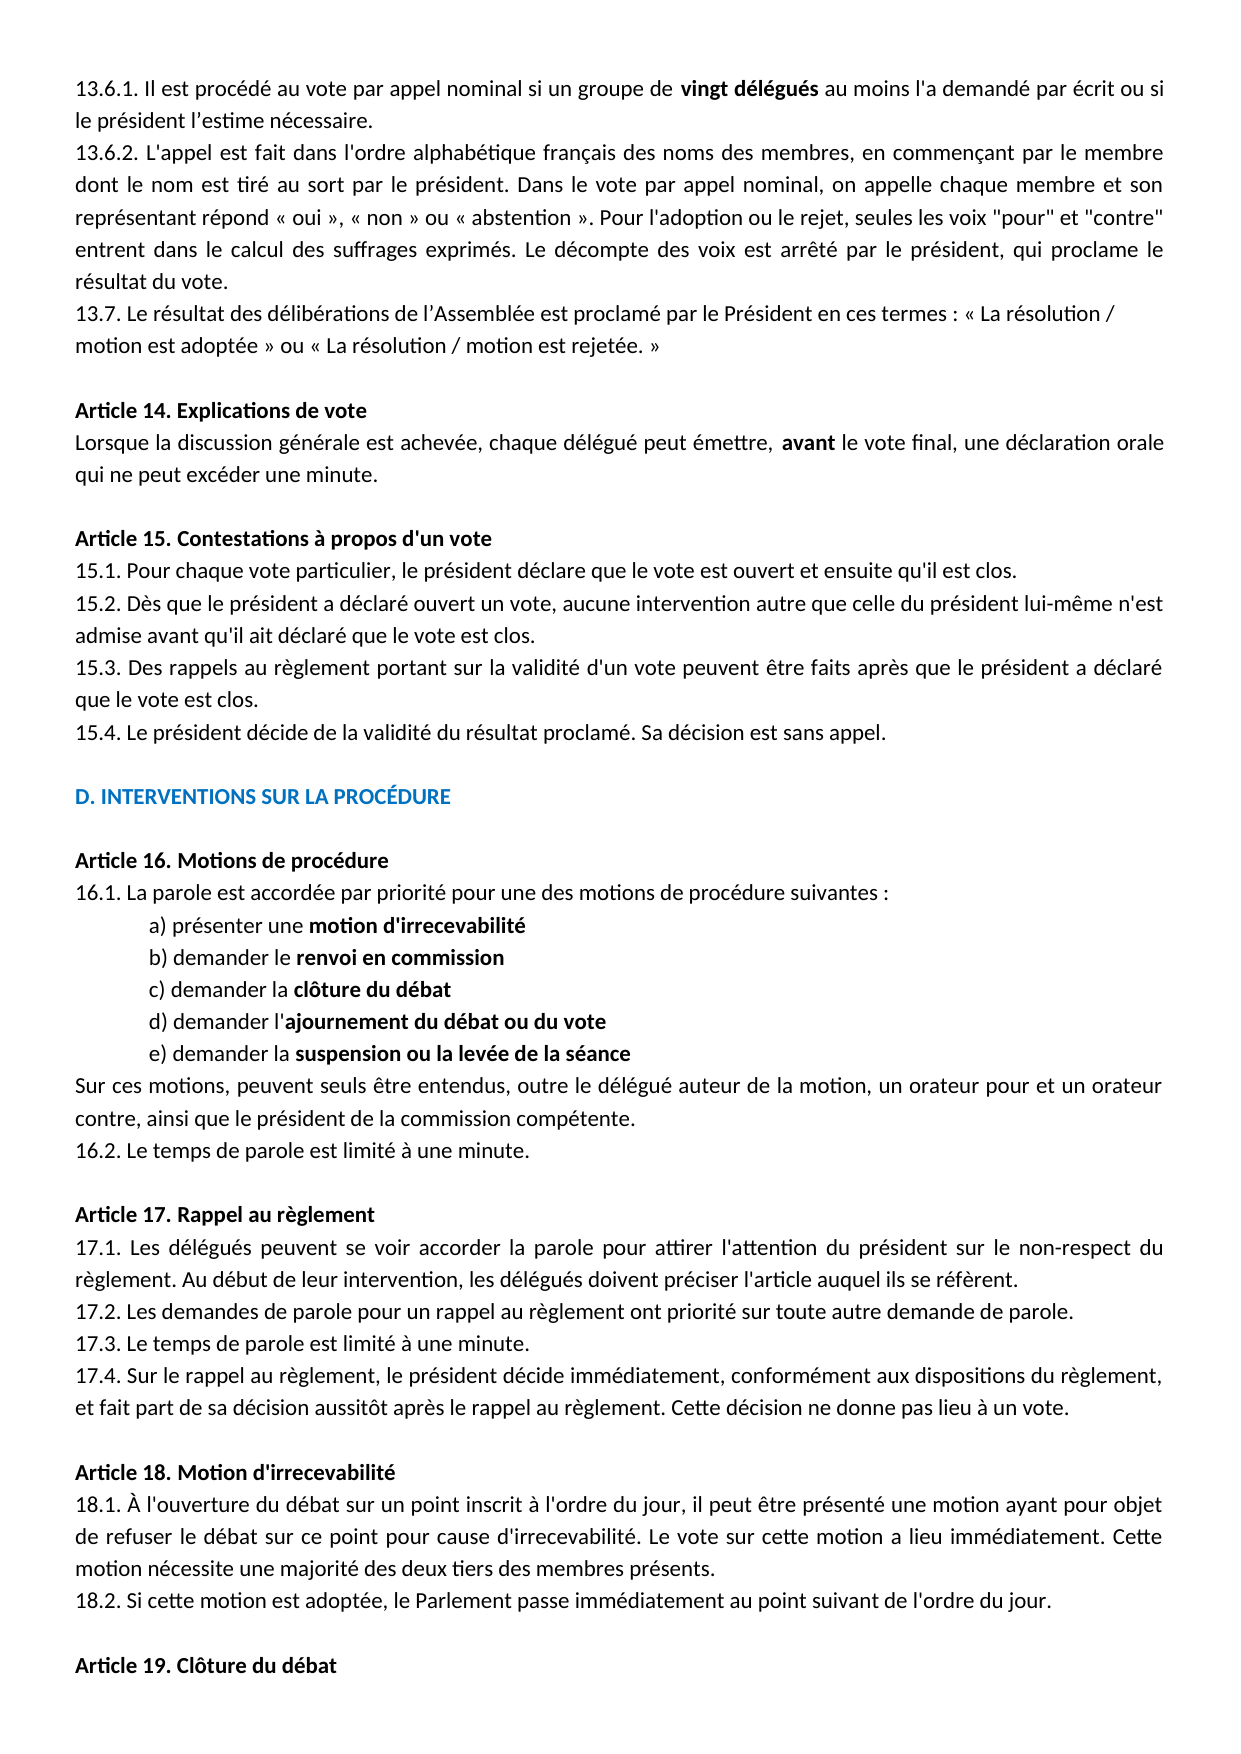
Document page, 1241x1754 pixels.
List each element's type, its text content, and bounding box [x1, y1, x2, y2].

text 16.1. La parole est accordée par priorité pour une des motions de procédure suivantes : [75, 878, 1165, 907]
text Sur ces motions, peuvent seuls être entendus, outre le délégué auteur de la motion, un orateur pour et un orateur contre, ainsi que le président de la commission compétente. [75, 1072, 1165, 1132]
text c) demander la clôture du débat [149, 975, 1165, 1003]
text b) demander le renvoi en commission [149, 943, 1165, 971]
subtitle Article 16. Motions de procédure [75, 846, 1165, 874]
subtitle Article 17. Rappel au règlement [75, 1200, 1165, 1228]
text 13.7. Le résultat des délibérations de l’Assemblée est proclamé par le Président en ces termes : « La résolution / motion est adoptée » ou « La résolution / motion est rejetée. » [75, 299, 1165, 359]
text 17.4. Sur le rappel au règlement, le président décide immédiatement, conformément aux dispositions du règlement, et fait part de sa décision aussitôt après le rappel au règlement. Cette décision ne donne pas lieu à un vote. [75, 1361, 1165, 1422]
text 15.4. Le président décide de la validité du résultat proclamé. Sa décision est sans appel. [75, 718, 1165, 746]
text Lorsque la discussion générale est achevée, chaque délégué peut émettre, avant le vote final, une déclaration orale qui ne peut excéder une minute. [75, 428, 1165, 488]
text 18.1. À l'ouverture du débat sur un point inscrit à l'ordre du jour, il peut être présenté une motion ayant pour objet de refuser le débat sur ce point pour cause d'irrecevabilité. Le vote sur cette motion a lieu immédiatement. Cette motion nécessite une majorité des deux tiers des membres présents. [75, 1490, 1165, 1582]
text 13.6.2. L'appel est fait dans l'ordre alphabétique français des noms des membres, en commençant par le membre dont le nom est tiré au sort par le président. Dans le vote par appel nominal, on appelle chaque membre et son représentant répond « oui », « non » ou « abstention ». Pour l'adoption ou le rejet, seules les voix "pour" et "contre" entrent dans le calcul des suffrages exprimés. Le décompte des voix est arrêté par le président, qui proclame le résultat du vote. [75, 138, 1165, 295]
text 17.2. Les demandes de parole pour un rappel au règlement ont priorité sur toute autre demande de parole. [75, 1297, 1165, 1325]
text 13.6.1. Il est procédé au vote par appel nominal si un groupe de vingt délégués au moins l'a demandé par écrit ou si le président l’estime nécessaire. [75, 74, 1165, 134]
text 15.3. Des rappels au règlement portant sur la validité d'un vote peuvent être faits après que le président a déclaré que le vote est clos. [75, 653, 1165, 713]
text 15.2. Dès que le président a déclaré ouvert un vote, aucune intervention autre que celle du président lui-même n'est admise avant qu'il ait déclaré que le vote est clos. [75, 589, 1165, 649]
subtitle Article 18. Motion d'irrecevabilité [75, 1458, 1165, 1486]
text 16.2. Le temps de parole est limité à une minute. [75, 1136, 1165, 1164]
subtitle Article 19. Clôture du débat [75, 1651, 1165, 1679]
subtitle Article 14. Explications de vote [75, 396, 1165, 424]
text 18.2. Si cette motion est adoptée, le Parlement passe immédiatement au point suivant de l'ordre du jour. [75, 1587, 1165, 1615]
text D. INTERVENTIONS SUR LA PROCÉDURE [75, 782, 1165, 810]
text e) demander la suspension ou la levée de la séance [149, 1039, 1165, 1067]
text 15.1. Pour chaque vote particulier, le président déclare que le vote est ouvert et ensuite qu'il est clos. [75, 557, 1165, 585]
text a) présenter une motion d'irrecevabilité [149, 911, 1165, 939]
text 17.1. Les délégués peuvent se voir accorder la parole pour attirer l'attention du président sur le non-respect du règlement. Au début de leur intervention, les délégués doivent préciser l'article auquel ils se réfèrent. [75, 1233, 1165, 1293]
subtitle Article 15. Contestations à propos d'un vote [75, 524, 1165, 552]
text 17.3. Le temps de parole est limité à une minute. [75, 1329, 1165, 1357]
text d) demander l'ajournement du débat ou du vote [149, 1007, 1165, 1035]
